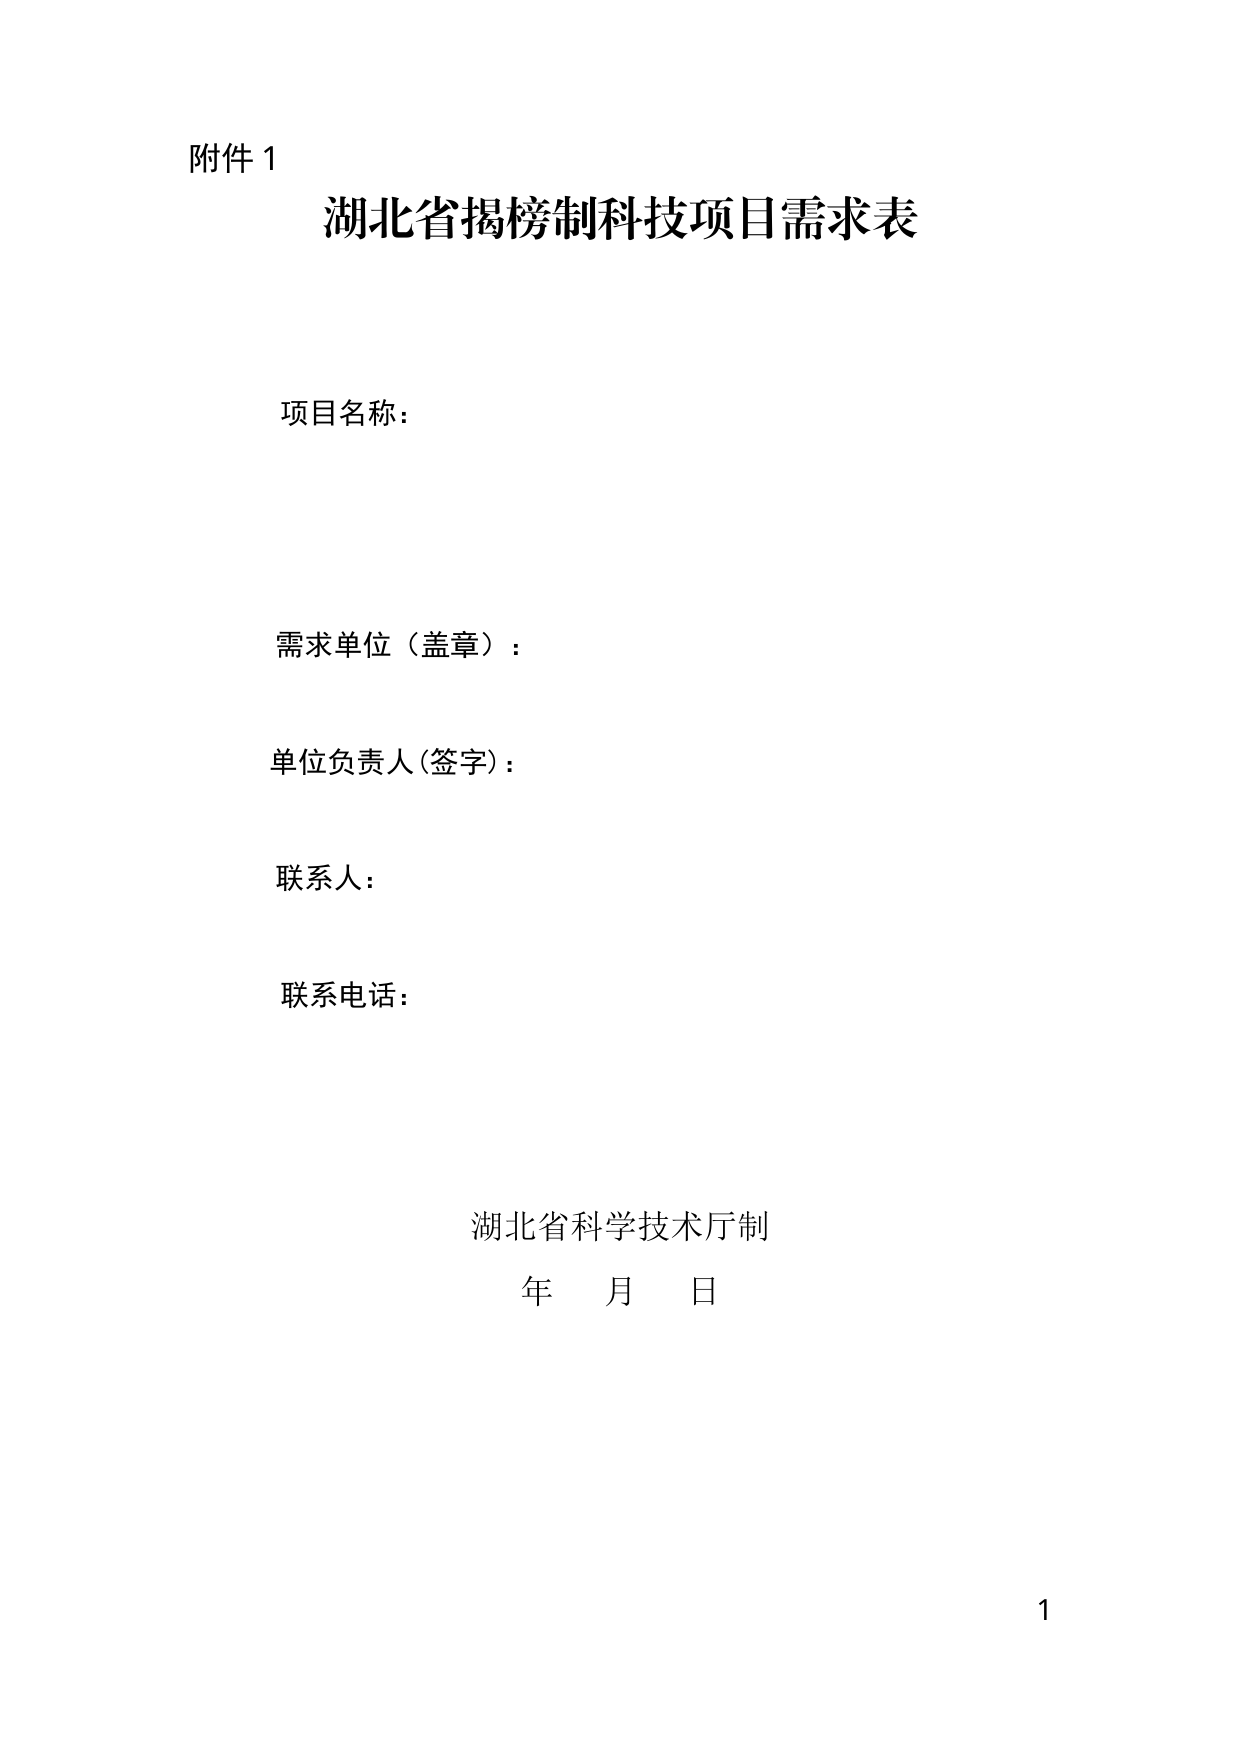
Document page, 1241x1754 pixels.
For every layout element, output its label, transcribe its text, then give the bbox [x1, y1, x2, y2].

text 湖北省揭榜制科技项目需求表 [187, 189, 1053, 254]
text 湖北省科学技术厅制 [187, 1192, 1053, 1257]
text 单位负责人(签字)： [187, 725, 1053, 784]
text 年 月 日 [187, 1257, 1053, 1322]
text 项目名称： [238, 377, 1053, 435]
text 联系电话： [238, 959, 1053, 1017]
text 联系人： [187, 842, 1053, 900]
text 附件1 [187, 124, 1053, 189]
text 需求单位（盖章）： [187, 609, 1053, 667]
